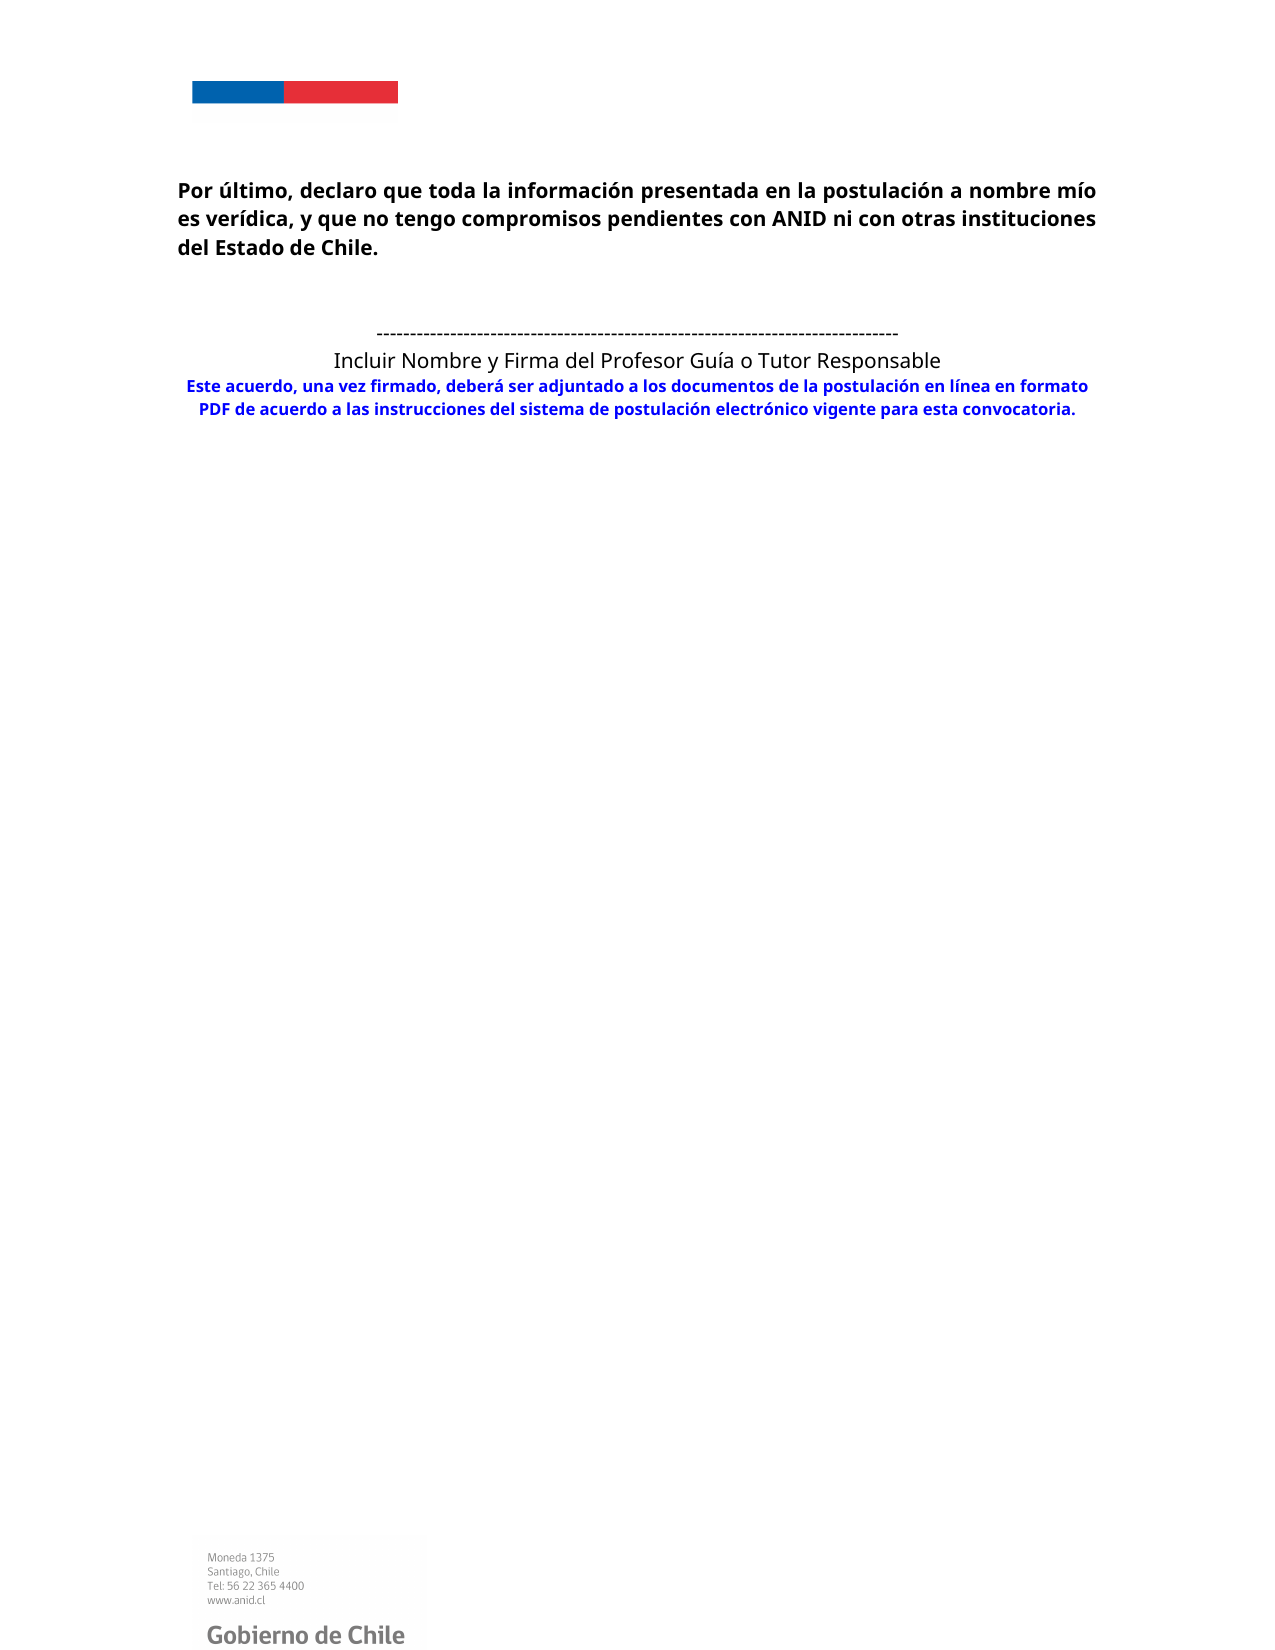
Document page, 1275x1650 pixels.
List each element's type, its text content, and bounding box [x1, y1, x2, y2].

text Incluir Nombre y Firma del Profesor Guía o Tutor Responsable [177, 347, 1098, 375]
text Por último, declaro que toda la información presentada en la postulación a nombre mío es verídica, y que no tengo compromisos pendientes con ANID ni con otras instituciones del Estado de Chile. [177, 176, 1098, 261]
text Este acuerdo, una vez firmado, deberá ser adjuntado a los documentos de la postulación en línea en formato PDF de acuerdo a las instrucciones del sistema de postulación electrónico vigente para esta convocatoria. [177, 375, 1098, 421]
text ------------------------------------------------------------------------------ [177, 318, 1098, 347]
picture [192, 81, 398, 123]
picture [192, 1535, 428, 1650]
